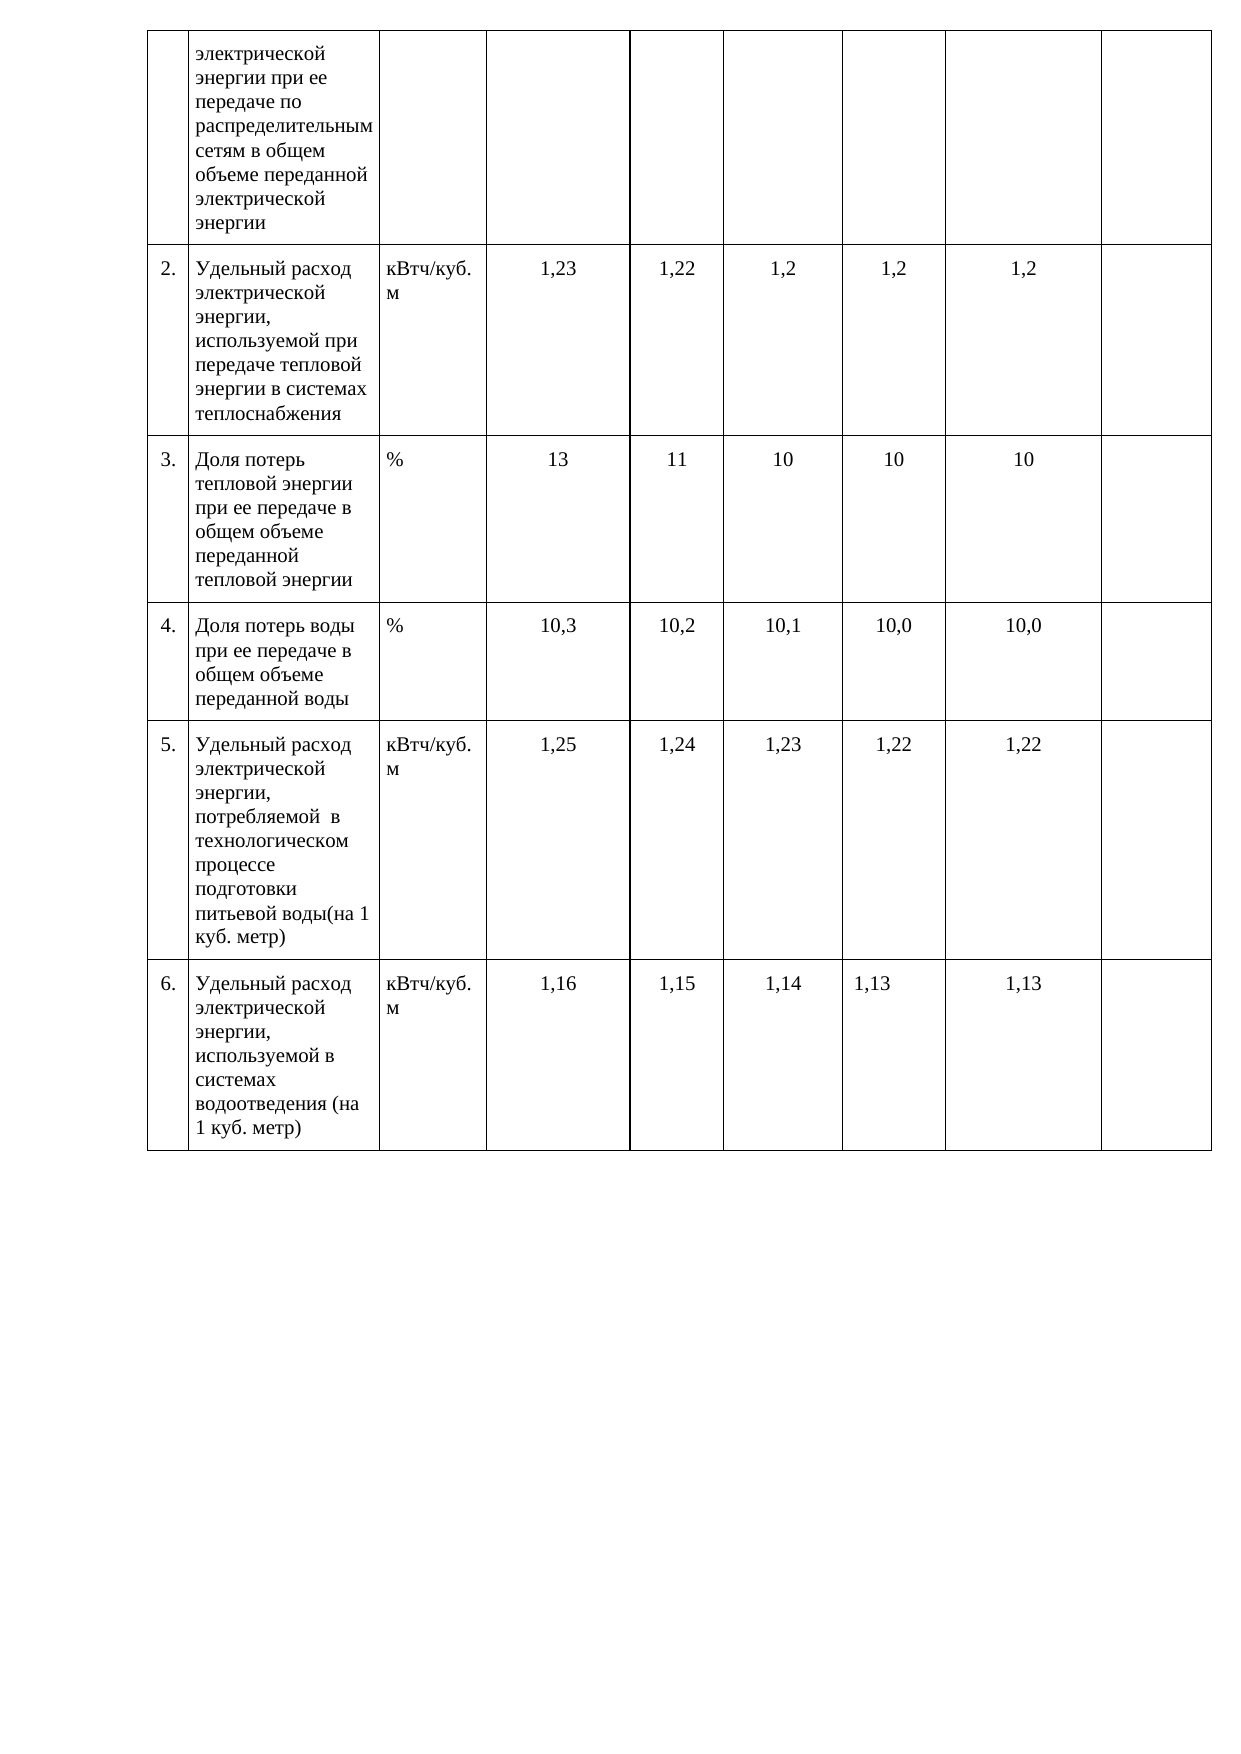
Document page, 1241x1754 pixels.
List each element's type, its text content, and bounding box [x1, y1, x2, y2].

table_cell % [380, 31, 486, 244]
table_cell 4. [148, 603, 188, 720]
table_cell Удельный расход электрической энергии, используемой при передаче тепловой энергии в системах теплоснабжения [189, 245, 379, 435]
table_cell 1,22 [843, 721, 945, 959]
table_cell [189, 31, 379, 244]
table_cell Доля потерь воды при ее передаче в общем объеме переданной воды [189, 603, 379, 720]
table_cell 10,0 [843, 603, 945, 720]
table_cell [1102, 436, 1211, 602]
table_cell 1,13 [946, 960, 1101, 1150]
table_cell [1102, 721, 1211, 959]
table_cell 10,3 [487, 603, 629, 720]
table_cell 0 [946, 31, 1101, 244]
table_cell 0 [843, 31, 945, 244]
table_cell [1102, 960, 1211, 1150]
table_cell кВтч/куб. м [380, 721, 486, 959]
table_cell 13 [487, 436, 629, 602]
table_cell 5. [148, 721, 188, 959]
table_cell 0 [487, 31, 629, 244]
table_cell 10 [724, 436, 842, 602]
table_cell 1,15 [631, 960, 723, 1150]
table_cell % [380, 436, 486, 602]
table_cell 1,2 [843, 245, 945, 435]
table_cell 1,23 [724, 721, 842, 959]
table_cell % [380, 603, 486, 720]
table_cell кВтч/куб. м [380, 960, 486, 1150]
table_cell 1,23 [487, 245, 629, 435]
table_cell 10 [843, 436, 945, 602]
table_cell 10,1 [724, 603, 842, 720]
table_cell кВтч/куб. м [380, 245, 486, 435]
table_cell 1,13 [843, 960, 945, 1150]
table_cell Удельный расход электрической энергии, используемой в системах водоотведения (на 1 куб. метр) [189, 960, 379, 1150]
table_cell 1,14 [724, 960, 842, 1150]
table_cell 1,22 [946, 721, 1101, 959]
table_cell 6. [148, 960, 188, 1150]
table_cell 10,0 [946, 603, 1101, 720]
table_cell 1,22 [631, 245, 723, 435]
table_cell Доля потерь тепловой энергии при ее передаче в общем объеме переданной тепловой энергии [189, 436, 379, 602]
table_cell [1102, 245, 1211, 435]
table_cell 3. [148, 436, 188, 602]
table_cell 1,24 [631, 721, 723, 959]
table_cell 10 [946, 436, 1101, 602]
table_cell 1,2 [724, 245, 842, 435]
table_cell 1,16 [487, 960, 629, 1150]
table_cell 0 [631, 31, 723, 244]
table_cell 11 [631, 436, 723, 602]
table_cell 1. [148, 31, 188, 244]
table_cell Удельный расход электрической энергии, потребляемой в технологическом процессе подготовки питьевой воды(на 1 куб. метр) [189, 721, 379, 959]
table_cell 10,2 [631, 603, 723, 720]
table_cell 1,25 [487, 721, 629, 959]
table_cell 1,2 [946, 245, 1101, 435]
table_cell [1102, 31, 1211, 244]
table_cell [1102, 603, 1211, 720]
table_cell 2. [148, 245, 188, 435]
table_cell 0 [724, 31, 842, 244]
